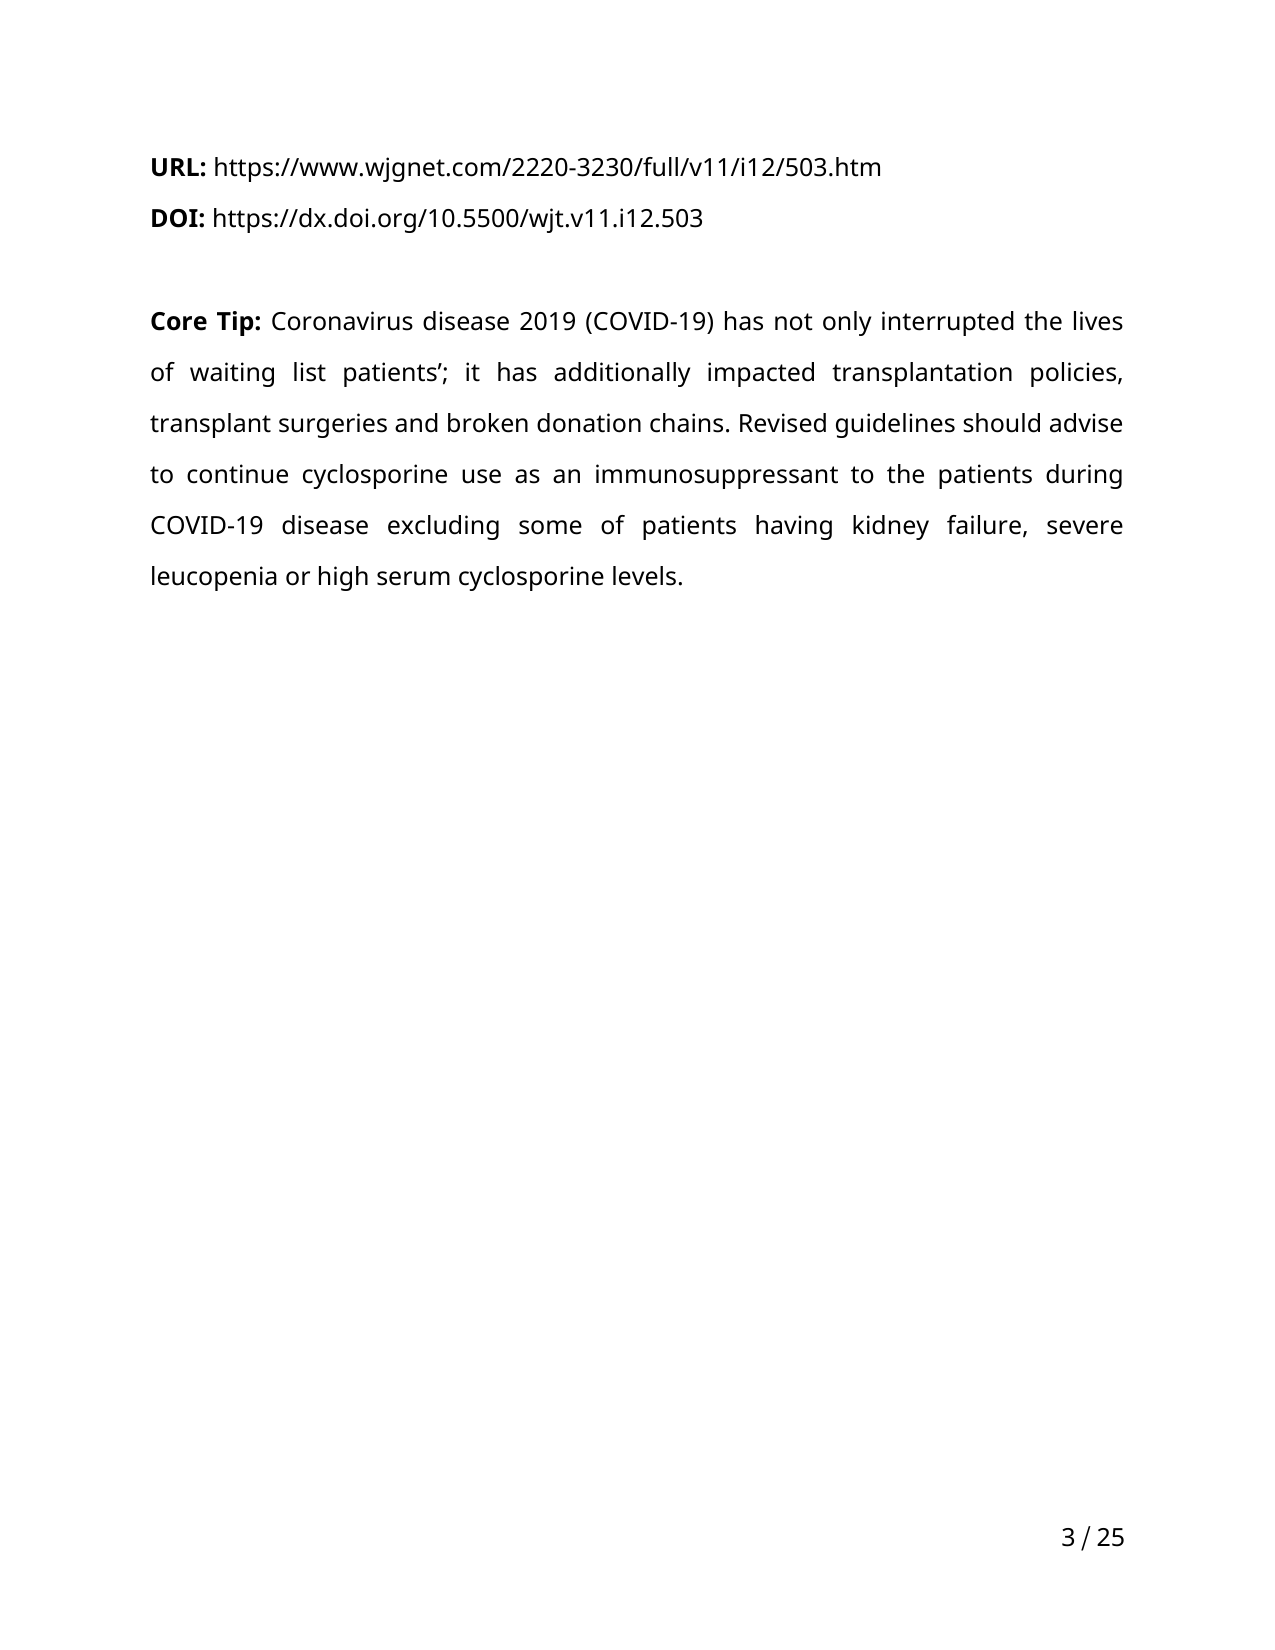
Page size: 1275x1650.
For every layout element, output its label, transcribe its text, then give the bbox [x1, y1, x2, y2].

text DOI: https://dx.doi.org/10.5500/wjt.v11.i12.503 [150, 201, 1125, 235]
text Core Tip: Coronavirus disease 2019 (COVID-19) has not only interrupted the lives of waiting list patients’; it has additionally impacted transplantation policies, transplant surgeries and broken donation chains. Revised guidelines should advise to continue cyclosporine use as an immunosuppressant to the patients during COVID-19 disease excluding some of patients having kidney failure, severe leucopenia or high serum cyclosporine levels. [150, 303, 1125, 592]
text URL: https://www.wjgnet.com/2220-3230/full/v11/i12/503.htm [150, 150, 1125, 184]
